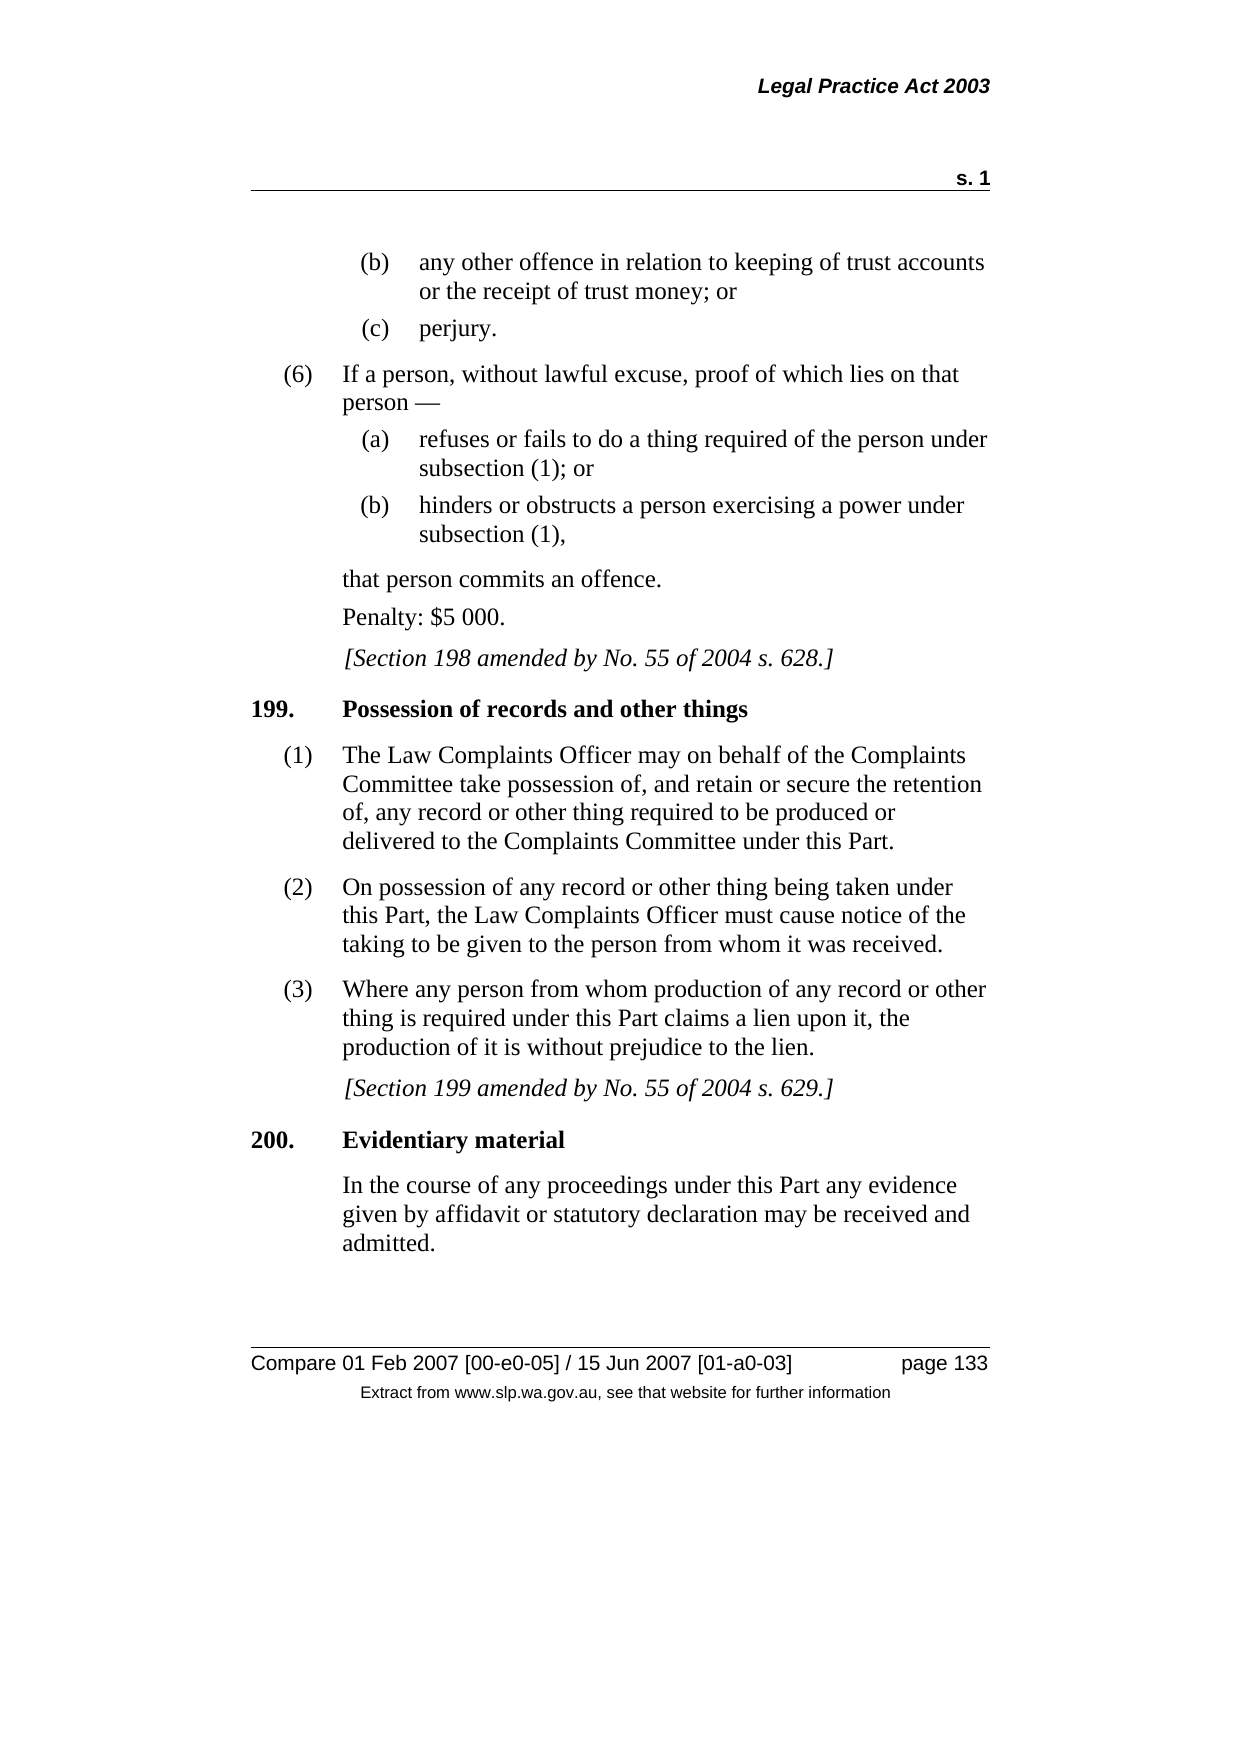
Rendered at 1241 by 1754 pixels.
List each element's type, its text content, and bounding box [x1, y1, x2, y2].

text (b) any other offence in relation to keeping of trust accounts or the receipt of trust money; or [251, 247, 990, 305]
text Penalty: $5 000. [251, 602, 990, 630]
text (6) If a person, without lawful excuse, proof of which lies on that person — [251, 359, 990, 416]
text that person commits an offence. [251, 564, 990, 593]
text (3) Where any person from whom production of any record or other thing is required under this Part claims a lien upon it, the production of it is without prejudice to the lien. [251, 974, 990, 1061]
subtitle 199. Possession of records and other things [251, 694, 990, 723]
subtitle 200. Evidentiary material [251, 1125, 990, 1154]
text (b) hinders or obstructs a person exercising a power under subsection (1), [251, 490, 990, 548]
text (2) On possession of any record or other thing being taken under this Part, the Law Complaints Officer must cause notice of the taking to be given to the person from whom it was received. [251, 872, 990, 958]
text [Section 199 amended by No. 55 of 2004 s. 629.] [251, 1073, 990, 1102]
text (c) perjury. [251, 313, 990, 342]
text In the course of any proceedings under this Part any evidence given by affidavit or statutory declaration may be received and admitted. [251, 1170, 990, 1257]
text [Section 198 amended by No. 55 of 2004 s. 628.] [251, 643, 990, 672]
text (a) refuses or fails to do a thing required of the person under subsection (1); or [251, 424, 990, 482]
text (1) The Law Complaints Officer may on behalf of the Complaints Committee take possession of, and retain or secure the retention of, any record or other thing required to be produced or delivered to the Complaints Committee under this Part. [251, 740, 990, 855]
